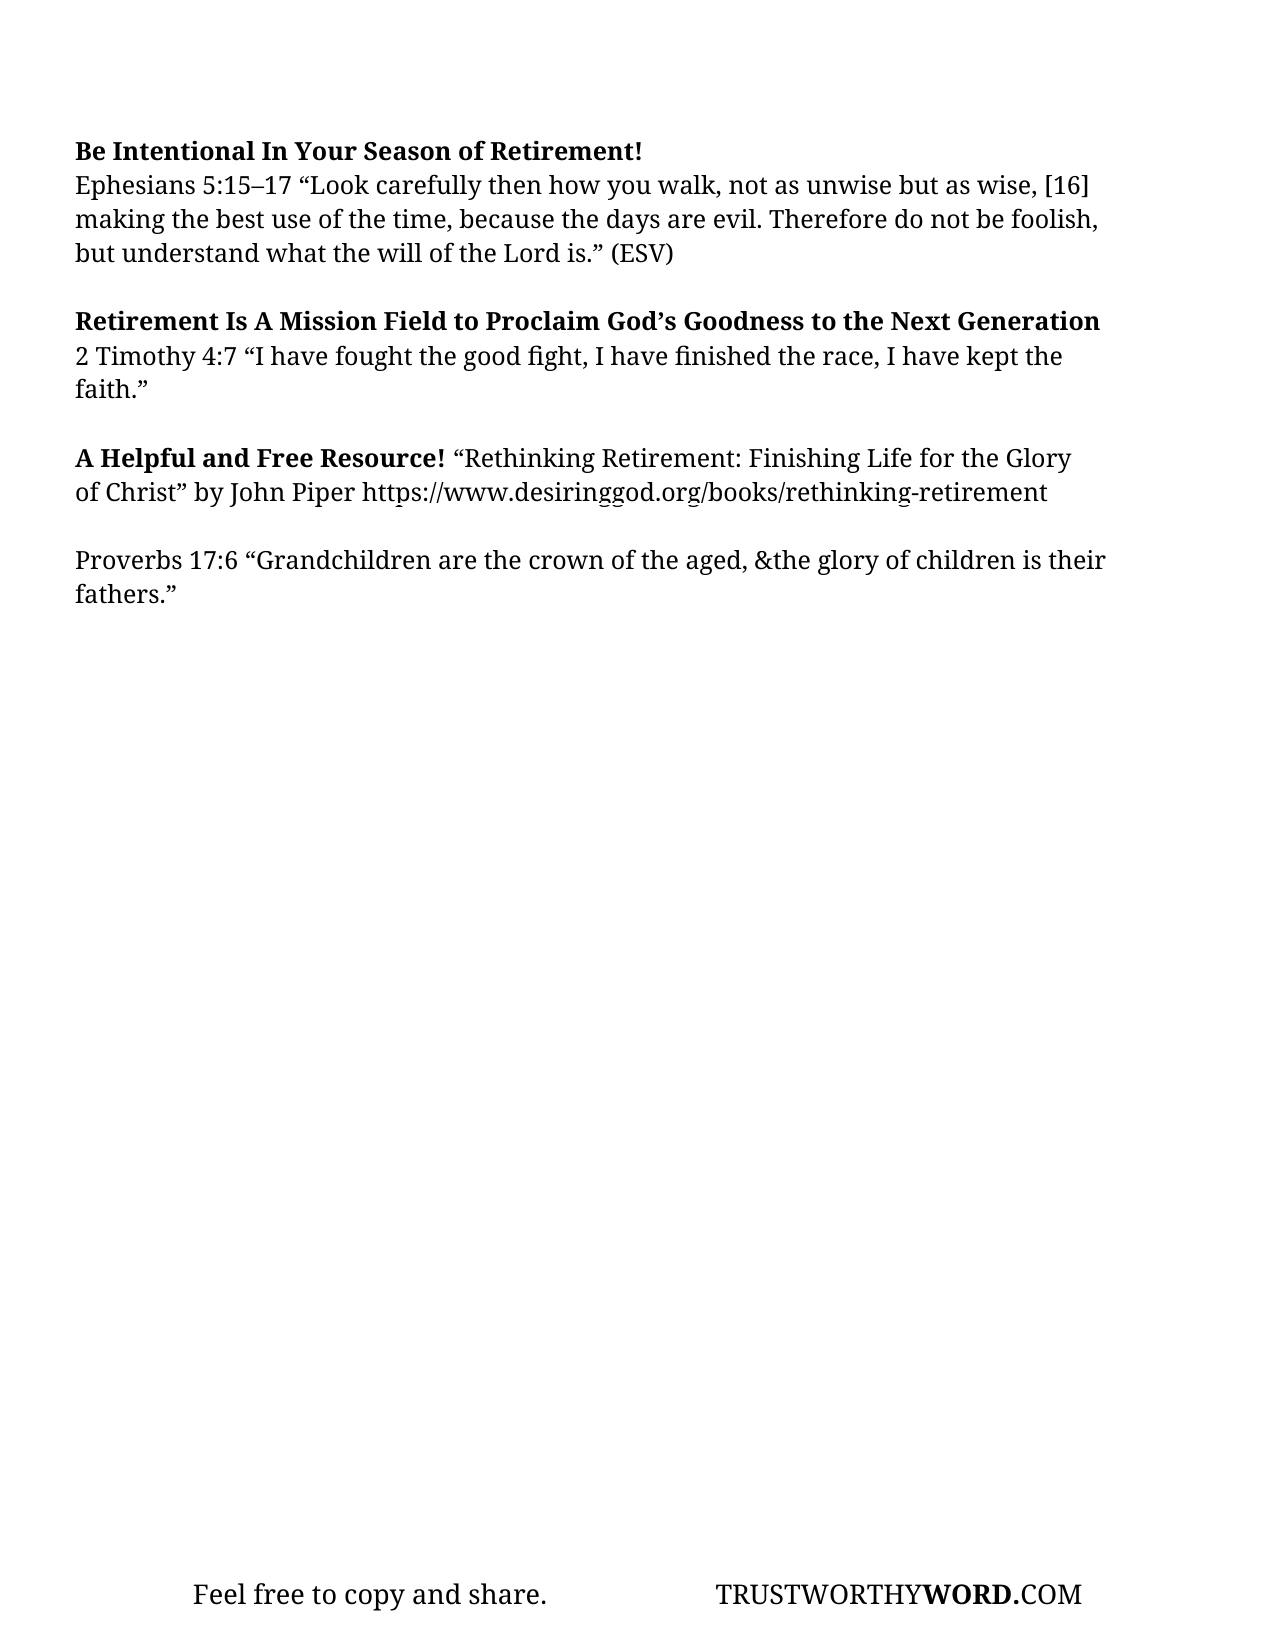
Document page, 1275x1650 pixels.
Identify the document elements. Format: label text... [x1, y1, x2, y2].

text Retirement Is A Mission Field to Proclaim God’s Goodness to the Next Generation [75, 304, 1125, 338]
text Ephesians 5:15–17 “Look carefully then how you walk, not as unwise but as wise, [16] making the best use of the time, because the days are evil. Therefore do not be foolish, but understand what the will of the Lord is.” (ESV) [75, 168, 1125, 270]
text 2 Timothy 4:7 “I have fought the good fight, I have finished the race, I have kept the faith.” [75, 338, 1125, 406]
text Proverbs 17:6 “Grandchildren are the crown of the aged, &the glory of children is their fathers.” [75, 542, 1125, 611]
text A Helpful and Free Resource! “Rethinking Retirement: Finishing Life for the Glory of Christ” by John Piper https://www.desiringgod.org/books/rethinking-retirement [75, 440, 1125, 508]
text Be Intentional In Your Season of Retirement! [75, 134, 1125, 168]
